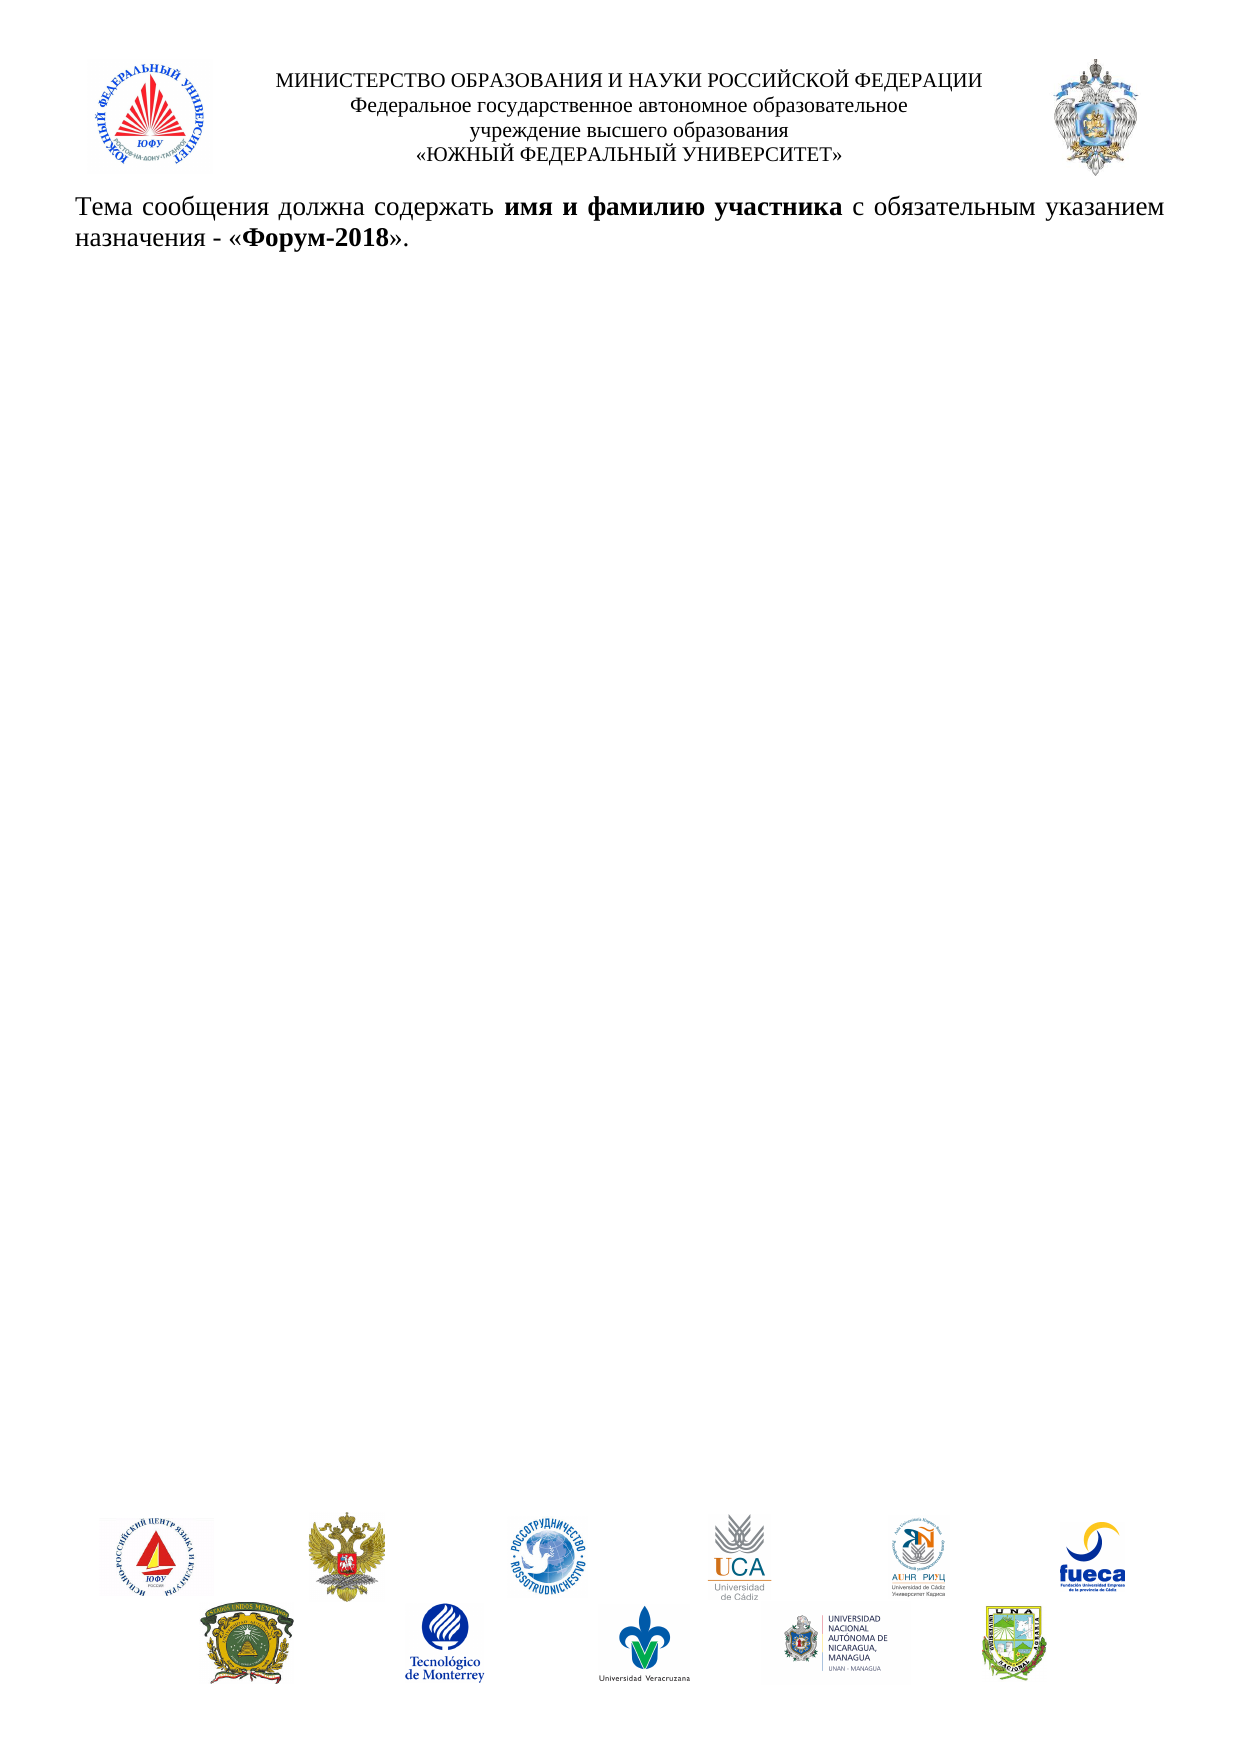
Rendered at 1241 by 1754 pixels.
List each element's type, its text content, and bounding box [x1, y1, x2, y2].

picture [87, 59, 213, 174]
picture [887, 1515, 950, 1599]
picture [598, 1604, 691, 1682]
text Тема сообщения должна содержать имя и фамилию участника с обязательным указанием назначения - «Форум-2018». [75, 190, 1165, 253]
picture [1037, 59, 1154, 176]
picture [199, 1602, 294, 1684]
picture [405, 1603, 485, 1683]
picture [707, 1514, 772, 1600]
picture [308, 1512, 385, 1602]
picture [1060, 1522, 1125, 1592]
picture [507, 1516, 589, 1598]
picture [760, 1601, 911, 1685]
picture [982, 1604, 1048, 1682]
picture [99, 1518, 214, 1596]
